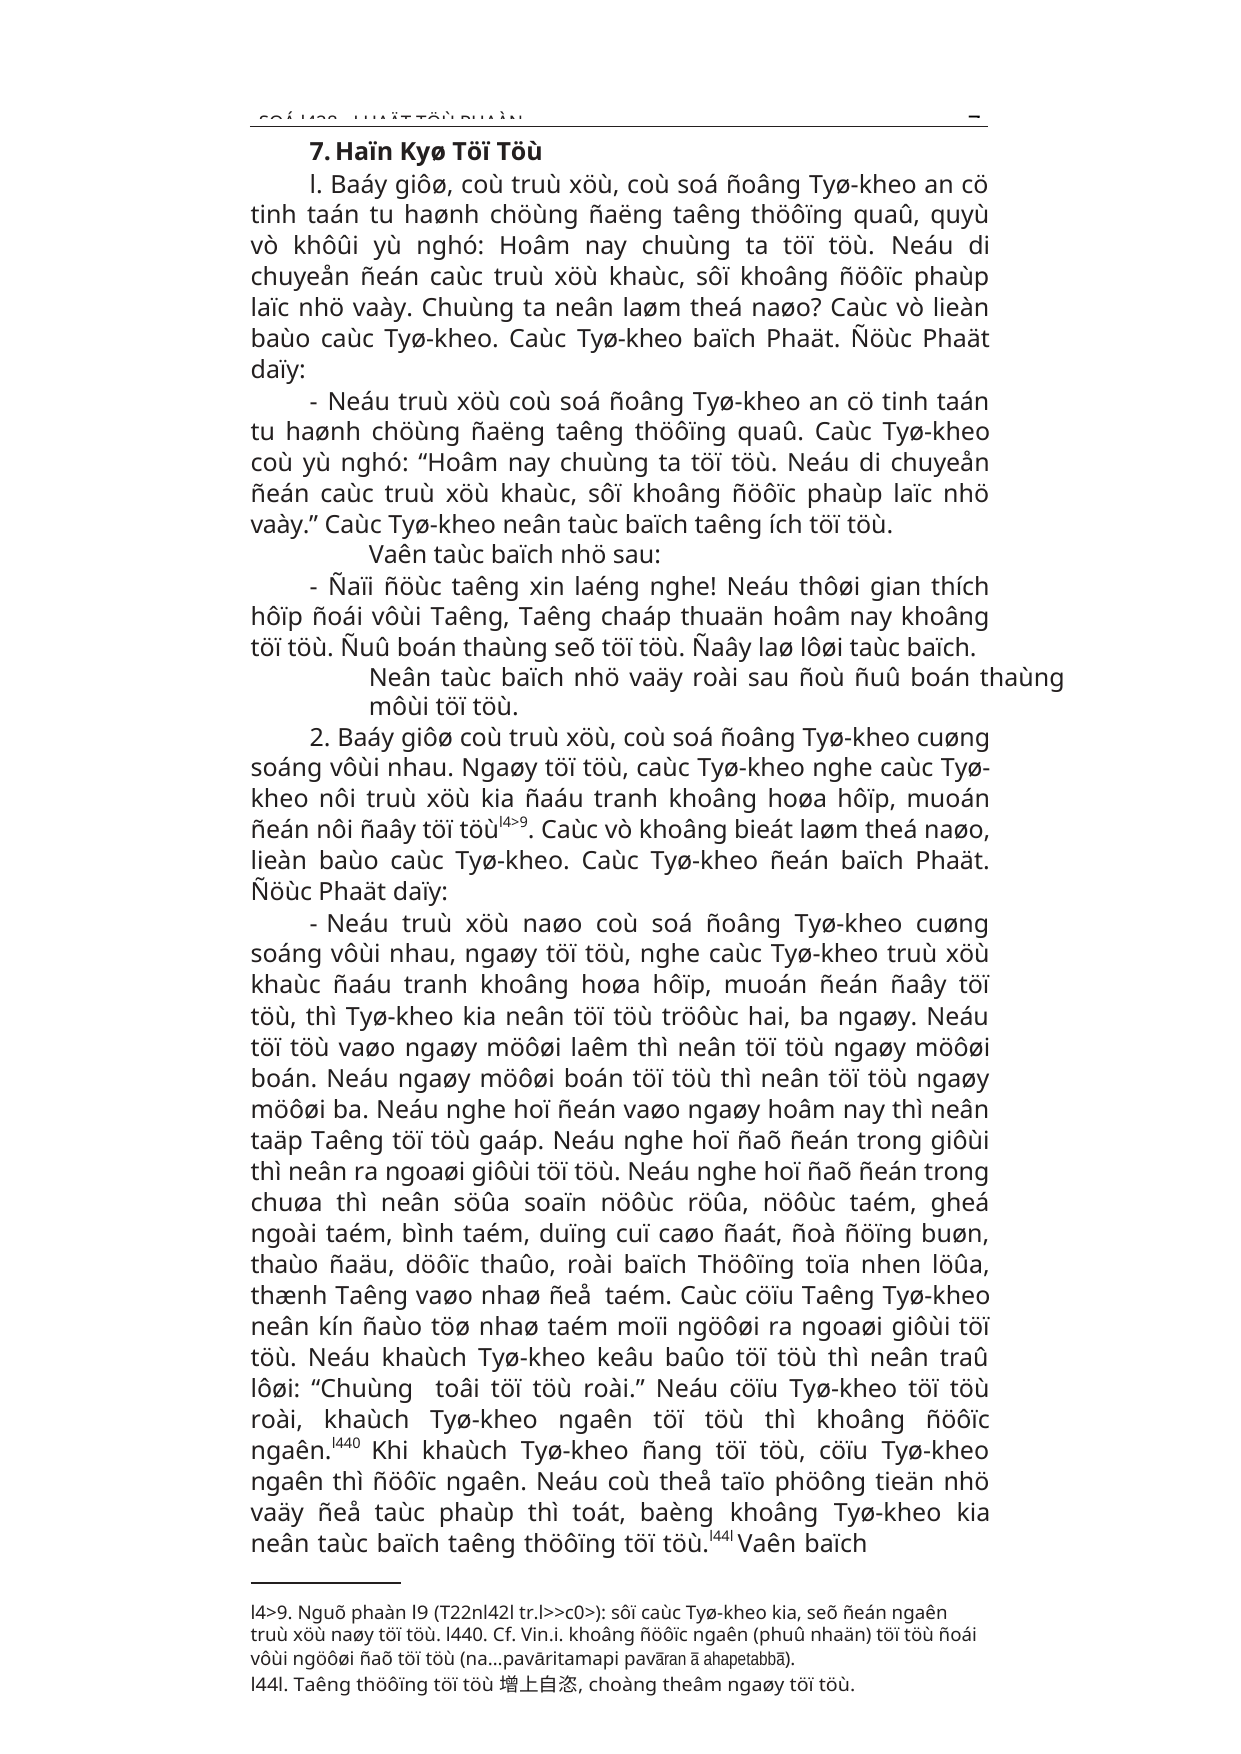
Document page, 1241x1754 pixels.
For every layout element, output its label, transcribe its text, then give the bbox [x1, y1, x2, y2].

text Neân taùc baïch nhö vaäy roài sau ñoù ñuû boán thaùng môùi töï töù. [368, 663, 1065, 721]
list Neáu truù xöù coù soá ñoâng Tyø-kheo an cö tinh taán tu haønh chöùng ñaëng taêng thöôïng quaû. Caùc Tyø-kheo coù yù nghó: “Hoâm nay chuùng ta töï töù. Neáu di chuyeån ñeán caùc truù xöù khaùc, sôï khoâng ñöôïc phaùp laïc nhö vaày.” Caùc Tyø-kheo neân taùc baïch taêng ích töï töù. [250, 386, 990, 541]
text l44l. Taêng thöôïng töï töù 增上自恣, choàng theâm ngaøy töï töù. [250, 1670, 1065, 1697]
text Vaên taùc baïch nhö sau: [368, 541, 1065, 569]
list Neáu truù xöù naøo coù soá ñoâng Tyø-kheo cuøng soáng vôùi nhau, ngaøy töï töù, nghe caùc Tyø-kheo truù xöù khaùc ñaáu tranh khoâng hoøa hôïp, muoán ñeán ñaây töï töù, thì Tyø-kheo kia neân töï töù tröôùc hai, ba ngaøy. Neáu töï töù vaøo ngaøy möôøi laêm thì neân töï töù ngaøy möôøi boán. Neáu ngaøy möôøi boán töï töù thì neân töï töù ngaøy möôøi ba. Neáu nghe hoï ñeán vaøo ngaøy hoâm nay thì neân taäp Taêng töï töù gaáp. Neáu nghe hoï ñaõ ñeán trong giôùi thì neân ra ngoaøi giôùi töï töù. Neáu nghe hoï ñaõ ñeán trong chuøa thì neân söûa soaïn nöôùc röûa, nöôùc taém, gheá ngoài taém, bình taém, duïng cuï caøo ñaát, ñoà ñöïng buøn, thaùo ñaäu, döôïc thaûo, roài baïch Thöôïng toïa nhen löûa, thænh Taêng vaøo nhaø ñeå taém. Caùc cöïu Taêng Tyø-kheo neân kín ñaùo töø nhaø taém moïi ngöôøi ra ngoaøi giôùi töï töù. Neáu khaùch Tyø-kheo keâu baûo töï töù thì neân traû lôøi: “Chuùng toâi töï töù roài.” Neáu cöïu Tyø-kheo töï töù roài, khaùch Tyø-kheo ngaên töï töù thì khoâng ñöôïc ngaên.l440 Khi khaùch Tyø-kheo ñang töï töù, cöïu Tyø-kheo ngaên thì ñöôïc ngaên. Neáu coù theå taïo phöông tieän nhö vaäy ñeå taùc phaùp thì toát, baèng khoâng Tyø-kheo kia neân taùc baïch taêng thöôïng töï töù.l44l Vaên baïch [250, 908, 990, 1560]
subtitle Haïn Kyø Töï Töù [309, 134, 1065, 167]
list Ñaïi ñöùc taêng xin laéng nghe! Neáu thôøi gian thích hôïp ñoái vôùi Taêng, Taêng chaáp thuaän hoâm nay khoâng töï töù. Ñuû boán thaùng seõ töï töù. Ñaây laø lôøi taùc baïch. [250, 570, 990, 663]
text l. Baáy giôø, coù truù xöù, coù soá ñoâng Tyø-kheo an cö tinh taán tu haønh chöùng ñaëng taêng thöôïng quaû, quyù vò khôûi yù nghó: Hoâm nay chuùng ta töï töù. Neáu di chuyeån ñeán caùc truù xöù khaùc, sôï khoâng ñöôïc phaùp laïc nhö vaày. Chuùng ta neân laøm theá naøo? Caùc vò lieàn baùo caùc Tyø-kheo. Caùc Tyø-kheo baïch Phaät. Ñöùc Phaät daïy: [250, 169, 990, 386]
text 2. Baáy giôø coù truù xöù, coù soá ñoâng Tyø-kheo cuøng soáng vôùi nhau. Ngaøy töï töù, caùc Tyø-kheo nghe caùc Tyø-kheo nôi truù xöù kia ñaáu tranh khoâng hoøa hôïp, muoán ñeán nôi ñaây töï töùl4>9. Caùc vò khoâng bieát laøm theá naøo, lieàn baùo caùc Tyø-kheo. Caùc Tyø-kheo ñeán baïch Phaät. Ñöùc Phaät daïy: [250, 722, 990, 908]
text l4>9. Nguõ phaàn l9 (T22nl42l tr.l>>c0>): sôï caùc Tyø-kheo kia, seõ ñeán ngaên truù xöù naøy töï töù. l440. Cf. Vin.i. khoâng ñöôïc ngaên (phuû nhaän) töï töù ñoái vôùi ngöôøi ñaõ töï töù (na…pavāritamapi pavāran ā ahapetabbā). [250, 1601, 988, 1670]
